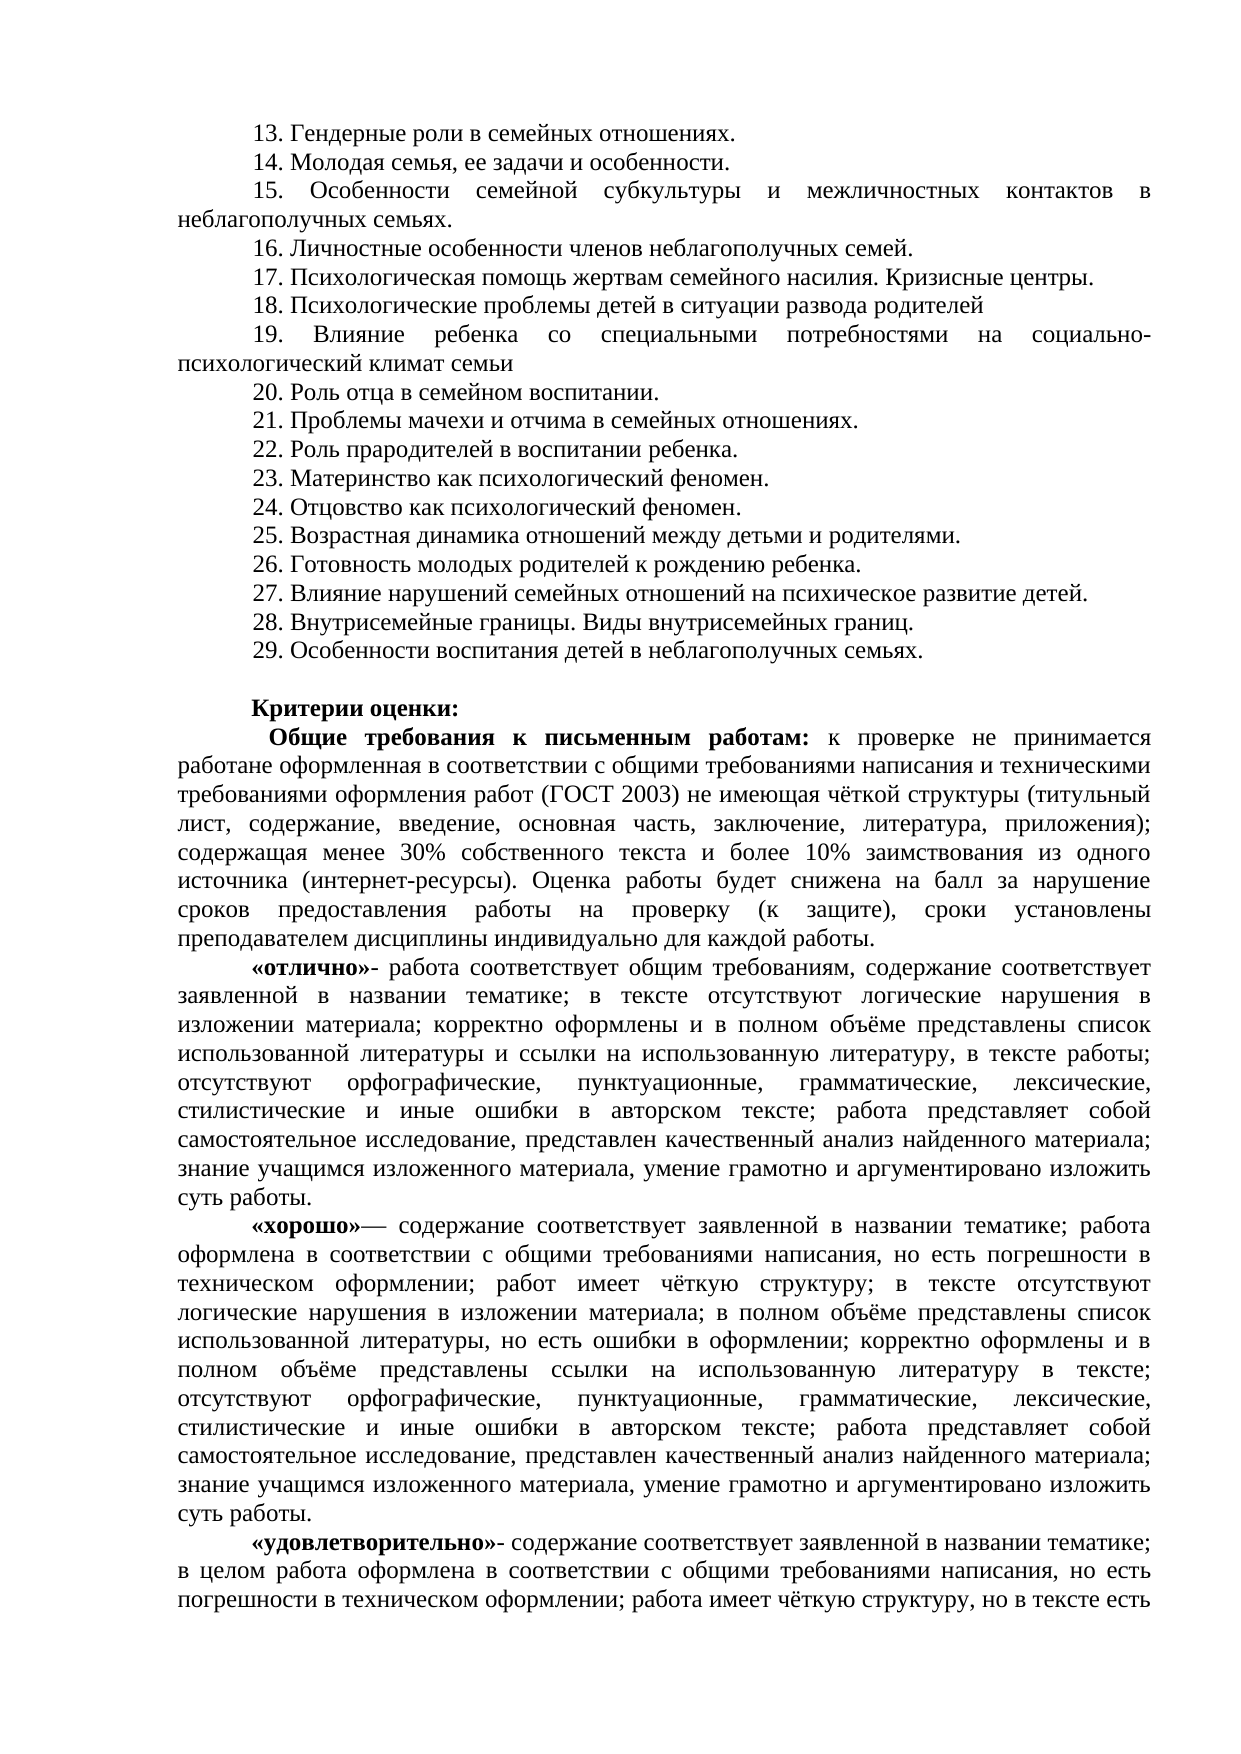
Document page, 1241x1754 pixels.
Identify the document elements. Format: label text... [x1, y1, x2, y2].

text 28. Внутрисемейные границы. Виды внутрисемейных границ. [177, 607, 1152, 636]
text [177, 1527, 1152, 1613]
text 26. Готовность молодых родителей к рождению ребенка. [177, 549, 1152, 578]
text 16. Личностные особенности членов неблагополучных семей. [177, 233, 1152, 262]
text 18. Психологические проблемы детей в ситуации развода родителей [177, 291, 1152, 319]
text 17. Психологическая помощь жертвам семейного насилия. Кризисные центры. [177, 262, 1152, 291]
text 19. Влияние ребенка со специальными потребностями на социально-психологический климат семьи [177, 319, 1152, 377]
text 14. Молодая семья, ее задачи и особенности. [177, 147, 1152, 176]
text 25. Возрастная динамика отношений между детьми и родителями. [177, 521, 1152, 549]
text 23. Материнство как психологический феномен. [177, 463, 1152, 492]
text «хорошо»— содержание соответствует заявленной в названии тематике; работа оформлена в соответствии с общими требованиями написания, но есть погрешности в техническом оформлении; работ имеет чёткую структуру; в тексте отсутствуют логические нарушения в изложении материала; в полном объёме представлены список использованной литературы, но есть ошибки в оформлении; корректно оформлены и в полном объёме представлены ссылки на использованную литературу в тексте; отсутствуют орфографические, пунктуационные, грамматические, лексические, стилистические и иные ошибки в авторском тексте; работа представляет собой самостоятельное исследование, представлен качественный анализ найденного материала; знание учащимся изложенного материала, умение грамотно и аргументировано изложить суть работы. [177, 1211, 1152, 1527]
text 22. Роль прародителей в воспитании ребенка. [177, 434, 1152, 463]
text «отлично»- работа соответствует общим требованиям, содержание соответствует заявленной в названии тематике; в тексте отсутствуют логические нарушения в изложении материала; корректно оформлены и в полном объёме представлены список использованной литературы и ссылки на использованную литературу, в тексте работы; отсутствуют орфографические, пунктуационные, грамматические, лексические, стилистические и иные ошибки в авторском тексте; работа представляет собой самостоятельное исследование, представлен качественный анализ найденного материала; знание учащимся изложенного материала, умение грамотно и аргументировано изложить суть работы. [177, 952, 1152, 1211]
text 29. Особенности воспитания детей в неблагополучных семьях. [177, 636, 1152, 664]
text 27. Влияние нарушений семейных отношений на психическое развитие детей. [177, 578, 1152, 607]
text 13. Гендерные роли в семейных отношениях. [177, 118, 1152, 147]
text 21. Проблемы мачехи и отчима в семейных отношениях. [177, 406, 1152, 434]
text 15. Особенности семейной субкультуры и межличностных контактов в неблагополучных семьях. [177, 176, 1152, 233]
text Общие требования к письменным работам: к проверке не принимается работане оформленная в соответствии с общими требованиями написания и техническими требованиями оформления работ (ГОСТ 2003) не имеющая чёткой структуры (титульный лист, содержание, введение, основная часть, заключение, литература, приложения); содержащая менее 30% собственного текста и более 10% заимствования из одного источника (интернет-ресурсы). Оценка работы будет снижена на балл за нарушение сроков предоставления работы на проверку (к защите), сроки установлены преподавателем дисциплины индивидуально для каждой работы. [177, 722, 1152, 952]
text 20. Роль отца в семейном воспитании. [177, 377, 1152, 406]
text Критерии оценки: [177, 693, 1152, 722]
text 24. Отцовство как психологический феномен. [177, 492, 1152, 521]
